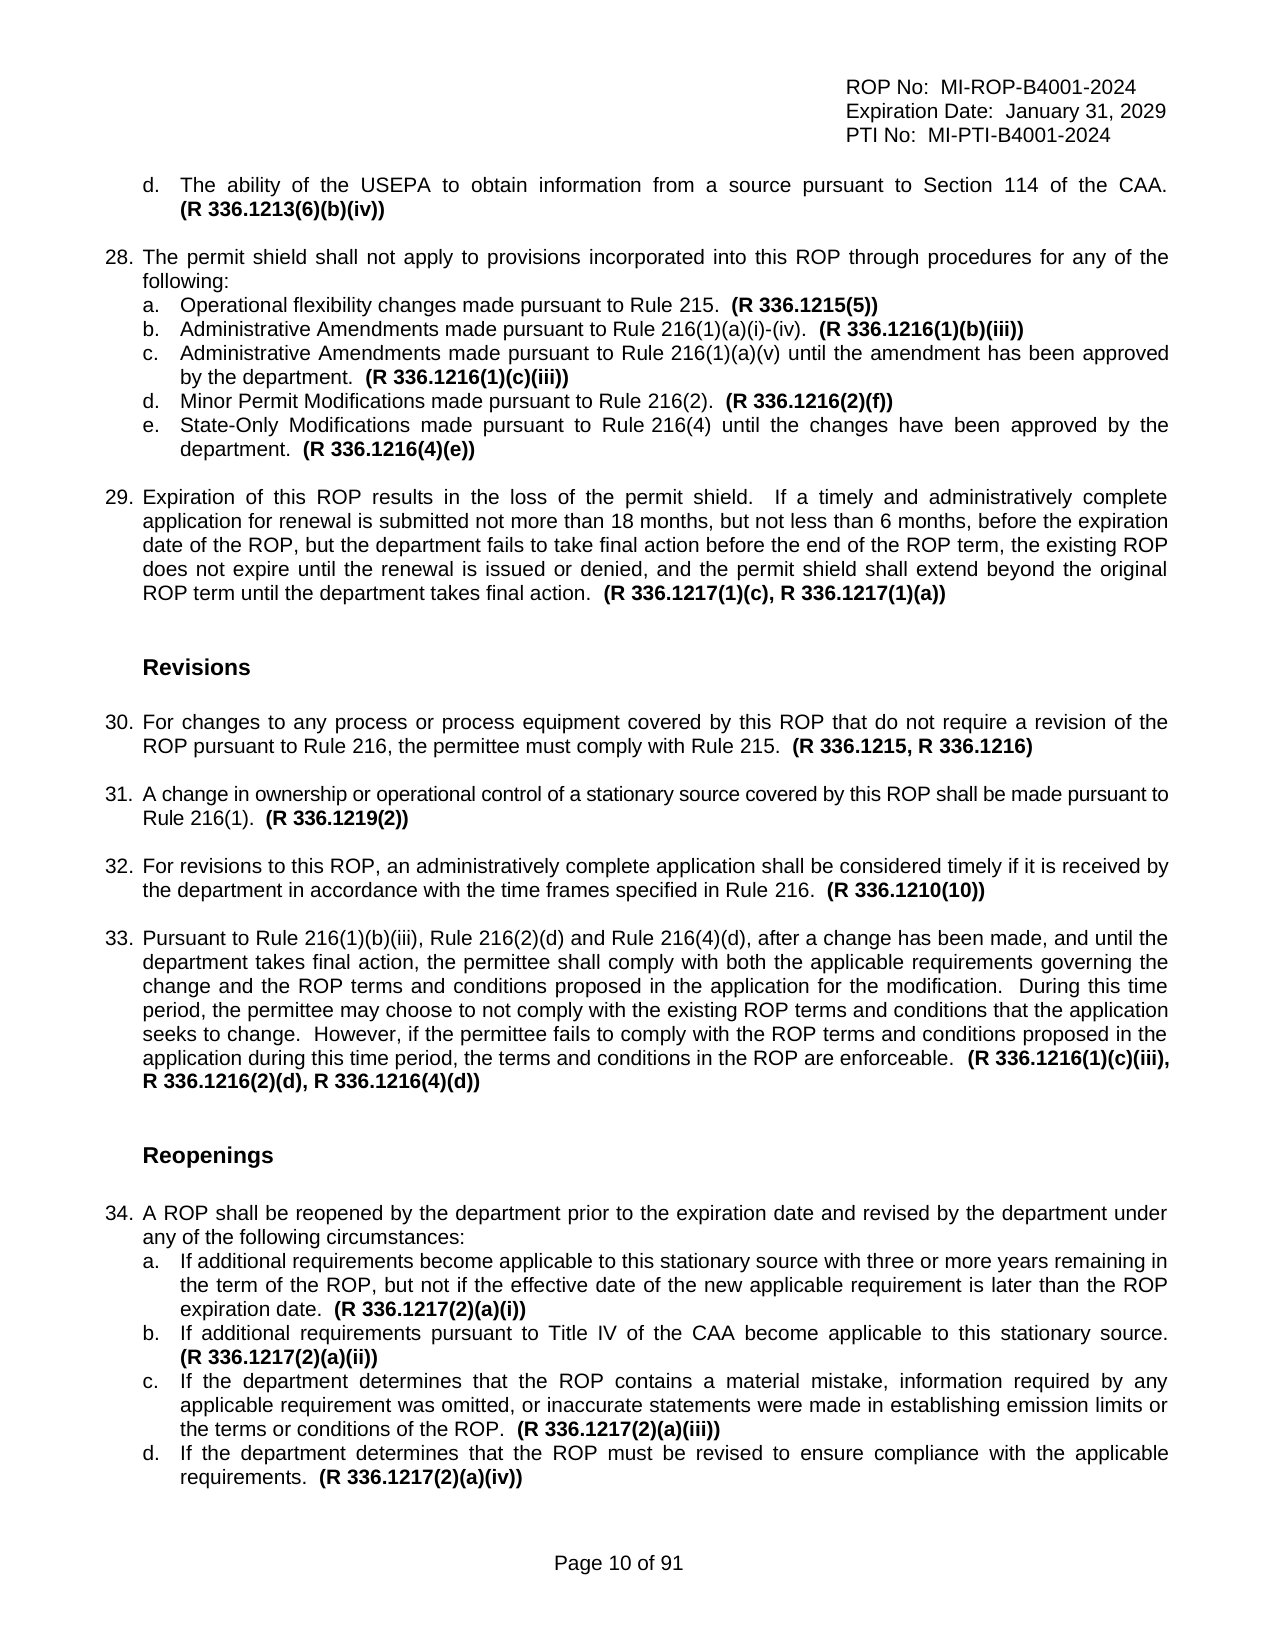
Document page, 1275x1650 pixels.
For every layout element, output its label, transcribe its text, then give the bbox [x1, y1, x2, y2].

list If the department determines that the ROP must be revised to ensure compliance with the applicable requirements. (R 336.1217(2)(a)(iv)) [142, 1441, 1170, 1489]
list If the department determines that the ROP contains a material mistake, information required by any applicable requirement was omitted, or inaccurate statements were made in establishing emission limits or the terms or conditions of the ROP. (R 336.1217(2)(a)(iii)) [142, 1369, 1170, 1441]
list For changes to any process or process equipment covered by this ROP that do not require a revision of the ROP pursuant to Rule 216, the permittee must comply with Rule 215. (R 336.1215, R 336.1216) [105, 710, 1170, 758]
list A change in ownership or operational control of a stationary source covered by this ROP shall be made pursuant to Rule 216(1). (R 336.1219(2)) [105, 782, 1170, 830]
list If additional requirements become applicable to this stationary source with three or more years remaining in the term of the ROP, but not if the effective date of the new applicable requirement is later than the ROP expiration date. (R 336.1217(2)(a)(i)) [142, 1249, 1170, 1321]
list Pursuant to Rule 216(1)(b)(iii), Rule 216(2)(d) and Rule 216(4)(d), after a change has been made, and until the department takes final action, the permittee shall comply with both the applicable requirements governing the change and the ROP terms and conditions proposed in the application for the modification. During this time period, the permittee may choose to not comply with the existing ROP terms and conditions that the application seeks to change. However, if the permittee fails to comply with the ROP terms and conditions proposed in the application during this time period, the terms and conditions in the ROP are enforceable. (R 336.1216(1)(c)(iii), R 336.1216(2)(d), R 336.1216(4)(d)) [105, 926, 1170, 1093]
list Administrative Amendments made pursuant to Rule 216(1)(a)(i)-(iv). (R 336.1216(1)(b)(iii)) [142, 317, 1170, 341]
list A ROP shall be reopened by the department prior to the expiration date and revised by the department under any of the following circumstances: [105, 1201, 1170, 1249]
list Minor Permit Modifications made pursuant to Rule 216(2). (R 336.1216(2)(f)) [142, 389, 1170, 413]
list Expiration of this ROP results in the loss of the permit shield. If a timely and administratively complete application for renewal is submitted not more than 18 months, but not less than 6 months, before the expiration date of the ROP, but the department fails to take final action before the end of the ROP term, the existing ROP does not expire until the renewal is issued or denied, and the permit shield shall extend beyond the original ROP term until the department takes final action. (R 336.1217(1)(c), R 336.1217(1)(a)) [105, 485, 1170, 604]
subtitle Revisions [105, 653, 1170, 680]
list The permit shield shall not apply to provisions incorporated into this ROP through procedures for any of the following: [105, 245, 1170, 293]
list Administrative Amendments made pursuant to Rule 216(1)(a)(v) until the amendment has been approved by the department. (R 336.1216(1)(c)(iii)) [142, 341, 1170, 389]
list The ability of the USEPA to obtain information from a source pursuant to Section 114 of the CAA. (R 336.1213(6)(b)(iv)) [142, 173, 1170, 221]
subtitle Reopenings [105, 1142, 1170, 1169]
list Operational flexibility changes made pursuant to Rule 215. (R 336.1215(5)) [142, 293, 1170, 317]
list If additional requirements pursuant to Title IV of the CAA become applicable to this stationary source. (R 336.1217(2)(a)(ii)) [142, 1321, 1170, 1369]
list State-Only Modifications made pursuant to Rule 216(4) until the changes have been approved by the department. (R 336.1216(4)(e)) [142, 413, 1170, 461]
list For revisions to this ROP, an administratively complete application shall be considered timely if it is received by the department in accordance with the time frames specified in Rule 216. (R 336.1210(10)) [105, 854, 1170, 902]
